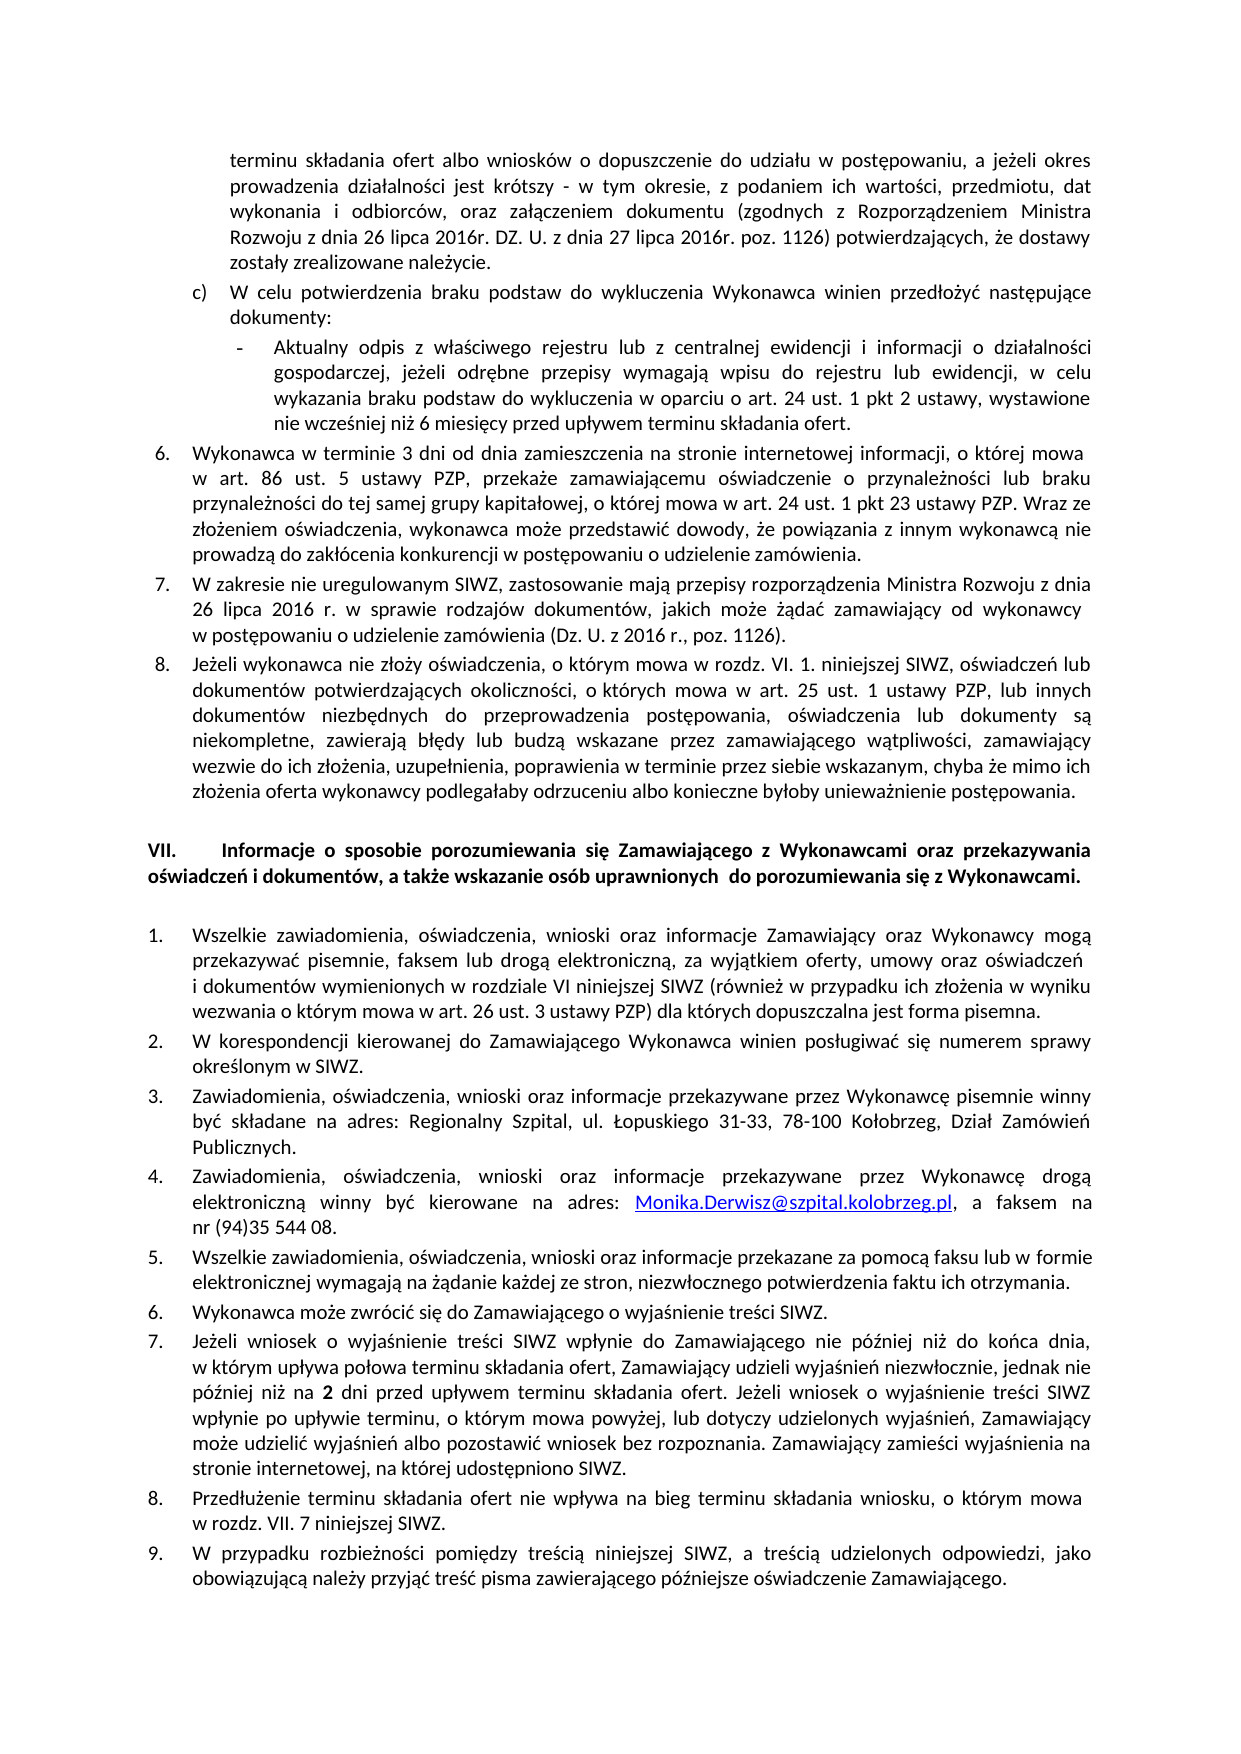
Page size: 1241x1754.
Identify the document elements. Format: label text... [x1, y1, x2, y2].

text VII. Informacje o sposobie porozumiewania się Zamawiającego z Wykonawcami oraz przekazywania oświadczeń i dokumentów, a także wskazanie osób uprawnionych do porozumiewania się z Wykonawcami. [148, 838, 1093, 888]
list W celu potwierdzenia braku podstaw do wykluczenia Wykonawca winien przedłożyć następujące dokumenty: [192, 279, 1093, 330]
list Wykonawca w terminie 3 dni od dnia zamieszczenia na stronie internetowej informacji, o której mowa w art. 86 ust. 5 ustawy PZP, przekaże zamawiającemu oświadczenie o przynależności lub braku przynależności do tej samej grupy kapitałowej, o której mowa w art. 24 ust. 1 pkt 23 ustawy PZP. Wraz ze złożeniem oświadczenia, wykonawca może przedstawić dowody, że powiązania z innym wykonawcą nie prowadzą do zakłócenia konkurencji w postępowaniu o udzielenie zamówienia. [154, 440, 1093, 567]
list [192, 148, 1093, 275]
list Wszelkie zawiadomienia, oświadczenia, wnioski oraz informacje Zamawiający oraz Wykonawcy mogą przekazywać pisemnie, faksem lub drogą elektroniczną, za wyjątkiem oferty, umowy oraz oświadczeń i dokumentów wymienionych w rozdziale VI niniejszej SIWZ (również w przypadku ich złożenia w wyniku wezwania o którym mowa w art. 26 ust. 3 ustawy PZP) dla których dopuszczalna jest forma pisemna. [148, 922, 1093, 1024]
list Zawiadomienia, oświadczenia, wnioski oraz informacje przekazywane przez Wykonawcę drogą elektroniczną winny być kierowane na adres: Monika.Derwisz@szpital.kolobrzeg.pl, a faksem na nr (94)35 544 08. [148, 1163, 1093, 1240]
list Zawiadomienia, oświadczenia, wnioski oraz informacje przekazywane przez Wykonawcę pisemnie winny być składane na adres: Regionalny Szpital, ul. Łopuskiego 31-33, 78-100 Kołobrzeg, Dział Zamówień Publicznych. [148, 1083, 1093, 1159]
list Aktualny odpis z właściwego rejestru lub z centralnej ewidencji i informacji o działalności gospodarczej, jeżeli odrębne przepisy wymagają wpisu do rejestru lub ewidencji, w celu wykazania braku podstaw do wykluczenia w oparciu o art. 24 ust. 1 pkt 2 ustawy, wystawione nie wcześniej niż 6 miesięcy przed upływem terminu składania ofert. [236, 334, 1093, 436]
list W zakresie nie uregulowanym SIWZ, zastosowanie mają przepisy rozporządzenia Ministra Rozwoju z dnia 26 lipca 2016 r. w sprawie rodzajów dokumentów, jakich może żądać zamawiający od wykonawcy w postępowaniu o udzielenie zamówienia (Dz. U. z 2016 r., poz. 1126). [154, 571, 1093, 647]
list W przypadku rozbieżności pomiędzy treścią niniejszej SIWZ, a treścią udzielonych odpowiedzi, jako obowiązującą należy przyjąć treść pisma zawierającego późniejsze oświadczenie Zamawiającego. [148, 1540, 1093, 1591]
list W korespondencji kierowanej do Zamawiającego Wykonawca winien posługiwać się numerem sprawy określonym w SIWZ. [148, 1028, 1093, 1079]
list Jeżeli wniosek o wyjaśnienie treści SIWZ wpłynie do Zamawiającego nie później niż do końca dnia, w którym upływa połowa terminu składania ofert, Zamawiający udzieli wyjaśnień niezwłocznie, jednak nie później niż na 2 dni przed upływem terminu składania ofert. Jeżeli wniosek o wyjaśnienie treści SIWZ wpłynie po upływie terminu, o którym mowa powyżej, lub dotyczy udzielonych wyjaśnień, Zamawiający może udzielić wyjaśnień albo pozostawić wniosek bez rozpoznania. Zamawiający zamieści wyjaśnienia na stronie internetowej, na której udostępniono SIWZ. [148, 1328, 1093, 1481]
list Przedłużenie terminu składania ofert nie wpływa na bieg terminu składania wniosku, o którym mowa w rozdz. VII. 7 niniejszej SIWZ. [148, 1485, 1093, 1536]
list Wykonawca może zwrócić się do Zamawiającego o wyjaśnienie treści SIWZ. [148, 1299, 1093, 1324]
list Jeżeli wykonawca nie złoży oświadczenia, o którym mowa w rozdz. VI. 1. niniejszej SIWZ, oświadczeń lub dokumentów potwierdzających okoliczności, o których mowa w art. 25 ust. 1 ustawy PZP, lub innych dokumentów niezbędnych do przeprowadzenia postępowania, oświadczenia lub dokumenty są niekompletne, zawierają błędy lub budzą wskazane przez zamawiającego wątpliwości, zamawiający wezwie do ich złożenia, uzupełnienia, poprawienia w terminie przez siebie wskazanym, chyba że mimo ich złożenia oferta wykonawcy podlegałaby odrzuceniu albo konieczne byłoby unieważnienie postępowania. [154, 651, 1093, 804]
list Wszelkie zawiadomienia, oświadczenia, wnioski oraz informacje przekazane za pomocą faksu lub w formie elektronicznej wymagają na żądanie każdej ze stron, niezwłocznego potwierdzenia faktu ich otrzymania. [148, 1244, 1093, 1295]
